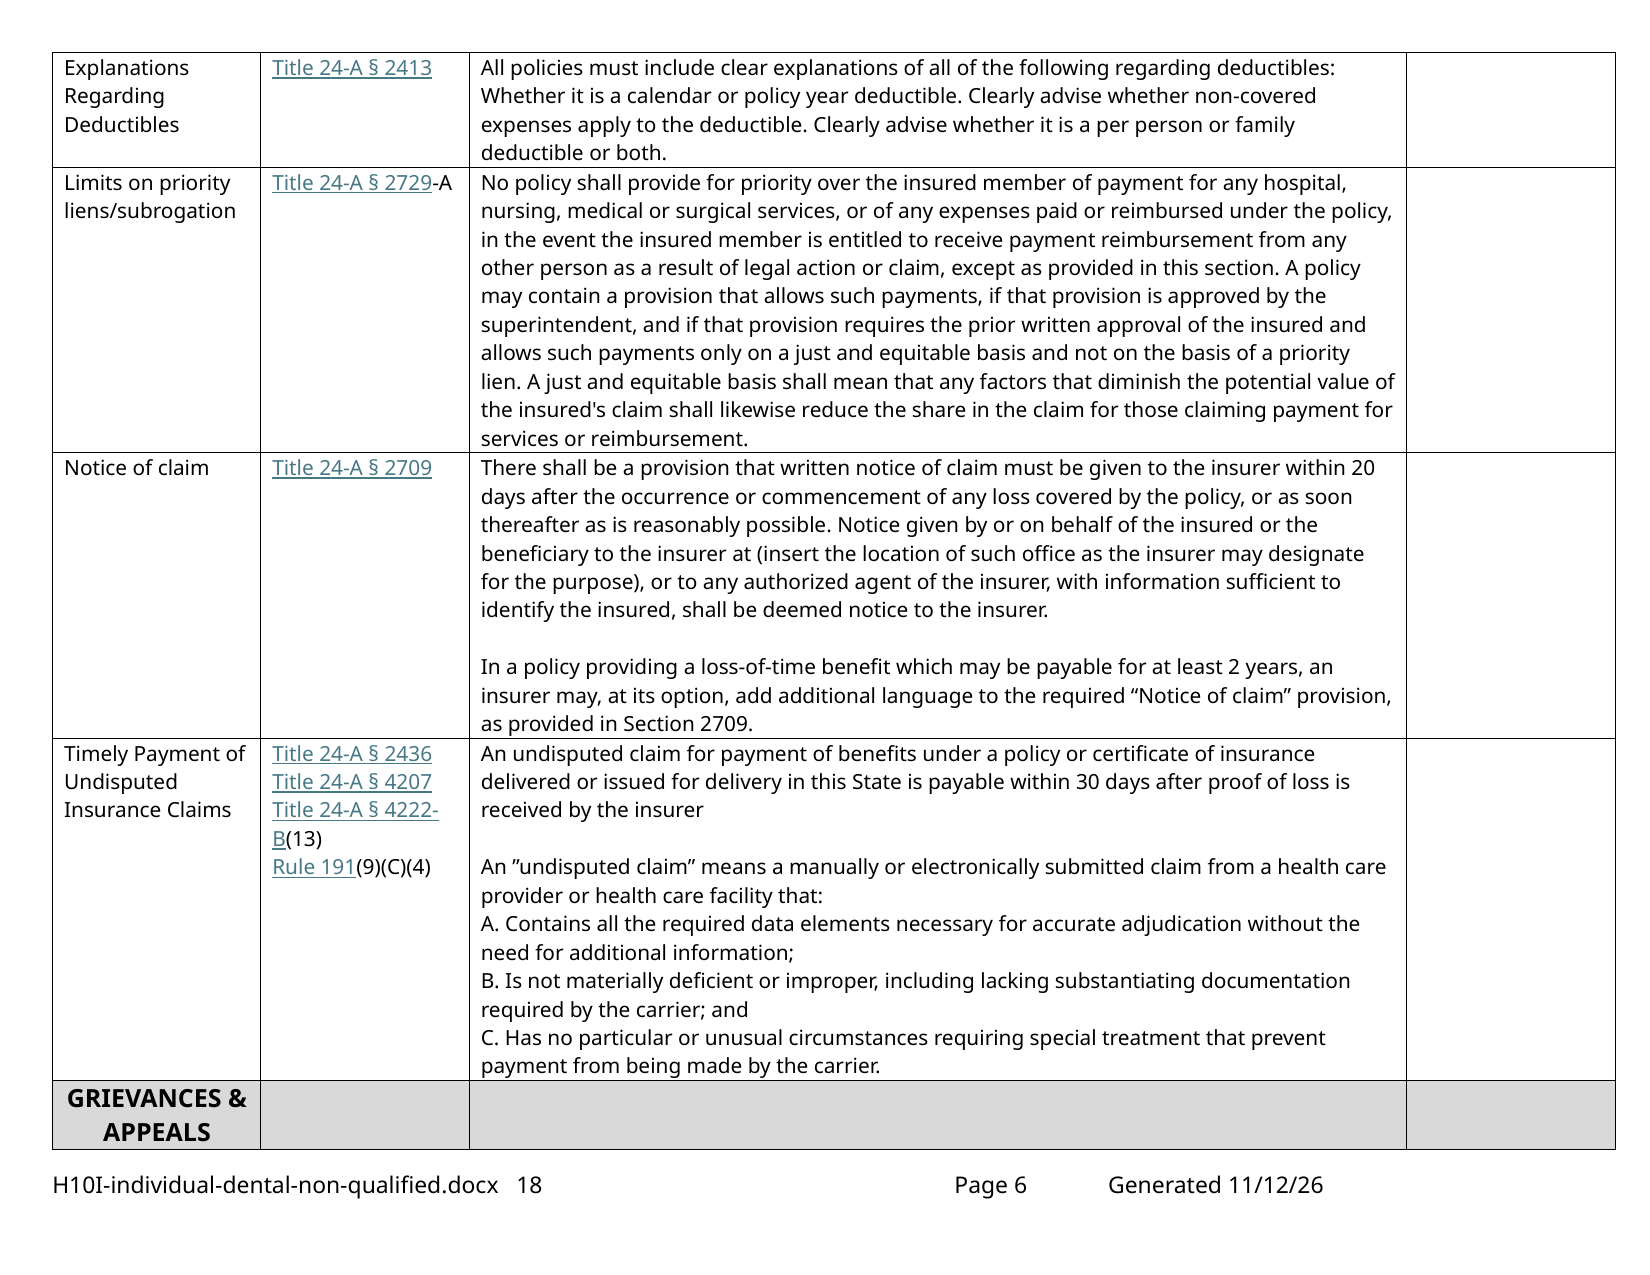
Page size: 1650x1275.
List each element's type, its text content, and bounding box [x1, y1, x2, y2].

table_cell No policy shall provide for priority over the insured member of payment for any hospital, nursing, medical or surgical services, or of any expenses paid or reimbursed under the policy, in the event the insured member is entitled to receive payment reimbursement from any other person as a result of legal action or claim, except as provided in this section. A policy may contain a provision that allows such payments, if that provision is approved by the superintendent, and if that provision requires the prior written approval of the insured and allows such payments only on a just and equitable basis and not on the basis of a priority lien. A just and equitable basis shall mean that any factors that diminish the potential value of the insured's claim shall likewise reduce the share in the claim for those claiming payment for services or reimbursement. [470, 168, 1406, 452]
table_cell Title 24-A § 2436 Title 24-A § 4207 Title 24-A § 4222-B(13) Rule 191(9)(C)(4) [261, 739, 469, 1080]
table_cell Explanations Regarding Deductibles [53, 53, 260, 167]
table_cell [1407, 1081, 1615, 1149]
table_cell [1407, 53, 1615, 167]
table_cell Title 24-A § 2729-A [261, 168, 469, 452]
table_cell Timely Payment of Undisputed Insurance Claims [53, 739, 260, 1080]
table_cell An undisputed claim for payment of benefits under a policy or certificate of insurance delivered or issued for delivery in this State is payable within 30 days after proof of loss is received by the insurer An ”undisputed claim” means a manually or electronically submitted claim from a health care provider or health care facility that: A. Contains all the required data elements necessary for accurate adjudication without the need for additional information; B. Is not materially deficient or improper, including lacking substantiating documentation required by the carrier; and C. Has no particular or unusual circumstances requiring special treatment that prevent payment from being made by the carrier. [470, 739, 1406, 1080]
table_cell [1407, 168, 1615, 452]
table_cell There shall be a provision that written notice of claim must be given to the insurer within 20 days after the occurrence or commencement of any loss covered by the policy, or as soon thereafter as is reasonably possible. Notice given by or on behalf of the insured or the beneficiary to the insurer at (insert the location of such office as the insurer may designate for the purpose), or to any authorized agent of the insurer, with information sufficient to identify the insured, shall be deemed notice to the insurer. In a policy providing a loss-of-time benefit which may be payable for at least 2 years, an insurer may, at its option, add additional language to the required “Notice of claim” provision, as provided in Section 2709. [470, 453, 1406, 738]
table_cell [470, 1081, 1406, 1149]
table_cell [1407, 453, 1615, 738]
table_cell All policies must include clear explanations of all of the following regarding deductibles: Whether it is a calendar or policy year deductible. Clearly advise whether non-covered expenses apply to the deductible. Clearly advise whether it is a per person or family deductible or both. [470, 53, 1406, 167]
table_cell Notice of claim [53, 453, 260, 738]
table_cell Title 24-A § 2709 [261, 453, 469, 738]
table_cell Limits on priority liens/subrogation [53, 168, 260, 452]
table_cell [261, 1081, 469, 1149]
table_cell GRIEVANCES & APPEALS [53, 1081, 260, 1149]
table_cell [1407, 739, 1615, 1080]
table_cell Title 24-A § 2413 [261, 53, 469, 167]
